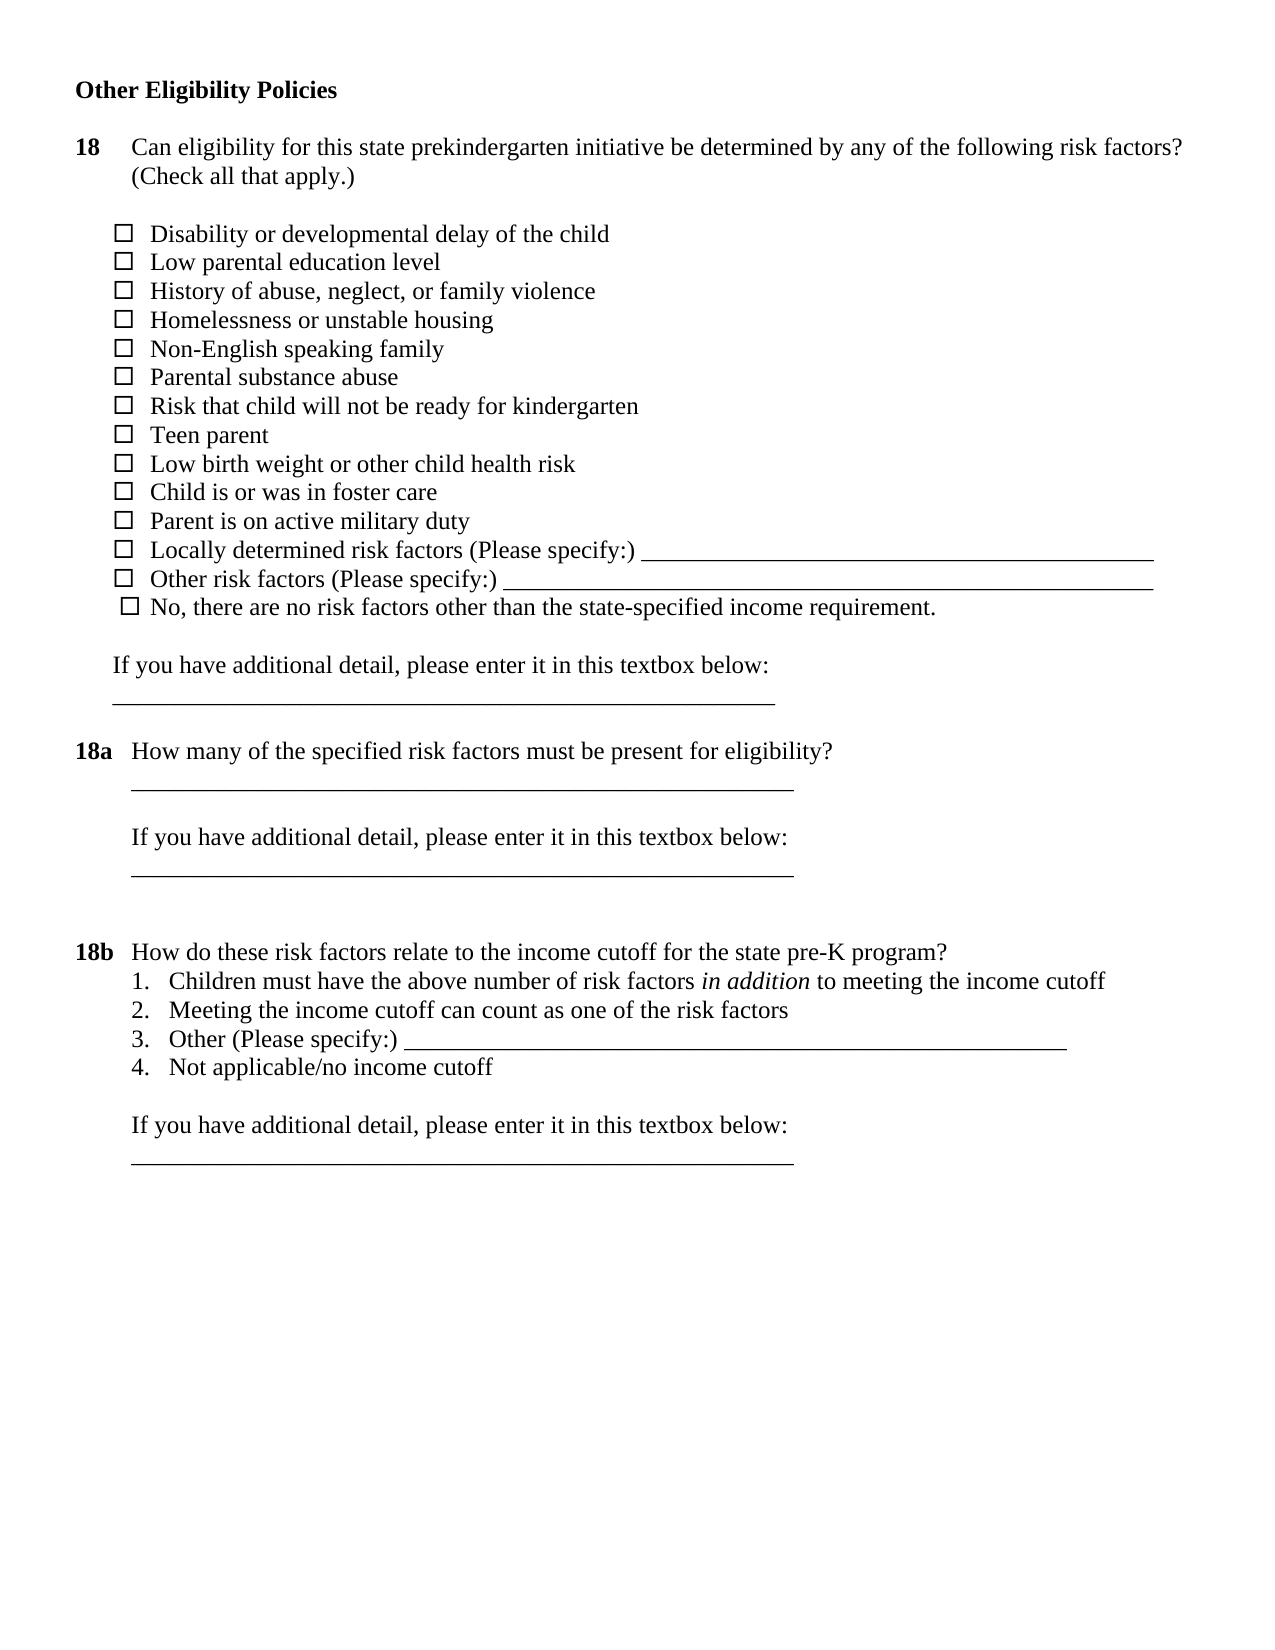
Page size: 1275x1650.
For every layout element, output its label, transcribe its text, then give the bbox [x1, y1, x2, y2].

text Other Eligibility Policies [75, 75, 1200, 104]
text If you have additional detail, please enter it in this textbox below: [131, 1110, 1200, 1139]
text Non-English speaking family [112, 334, 1200, 362]
text _____________________________________________________ [131, 1139, 1200, 1167]
text Other risk factors (Please specify:) ____________________________________________________ [112, 564, 1200, 592]
text 3. Other (Please specify:) _____________________________________________________ [131, 1024, 1200, 1052]
text If you have additional detail, please enter it in this textbox below: [131, 822, 1200, 851]
text No, there are no risk factors other than the state-specified income requirement. [75, 592, 1200, 621]
text Locally determined risk factors (Please specify:) _________________________________________ [112, 535, 1200, 564]
text 2. Meeting the income cutoff can count as one of the risk factors [131, 995, 1200, 1024]
text If you have additional detail, please enter it in this textbox below: [112, 650, 1200, 679]
text History of abuse, neglect, or family violence [112, 276, 1200, 305]
text _____________________________________________________ [75, 765, 1200, 794]
text _____________________________________________________ [131, 851, 1200, 880]
text 1. Children must have the above number of risk factors in addition to meeting the income cutoff [131, 966, 1200, 995]
text Disability or developmental delay of the child [112, 219, 1200, 247]
text Parental substance abuse [112, 362, 1200, 391]
text Low birth weight or other child health risk [112, 449, 1200, 477]
text 18a How many of the specified risk factors must be present for eligibility? [75, 736, 1200, 765]
text Teen parent [112, 420, 1200, 449]
text Homelessness or unstable housing [112, 305, 1200, 334]
text Risk that child will not be ready for kindergarten [112, 391, 1200, 420]
text _____________________________________________________ [112, 679, 1200, 707]
text 18 Can eligibility for this state prekindergarten initiative be determined by any of the following risk factors? (Check all that apply.) [75, 132, 1200, 190]
text Child is or was in foster care [112, 477, 1200, 506]
text Low parental education level [112, 247, 1200, 276]
text 4. Not applicable/no income cutoff [131, 1052, 1200, 1081]
text 18b How do these risk factors relate to the income cutoff for the state pre-K program? [75, 937, 1200, 966]
text Parent is on active military duty [112, 506, 1200, 535]
